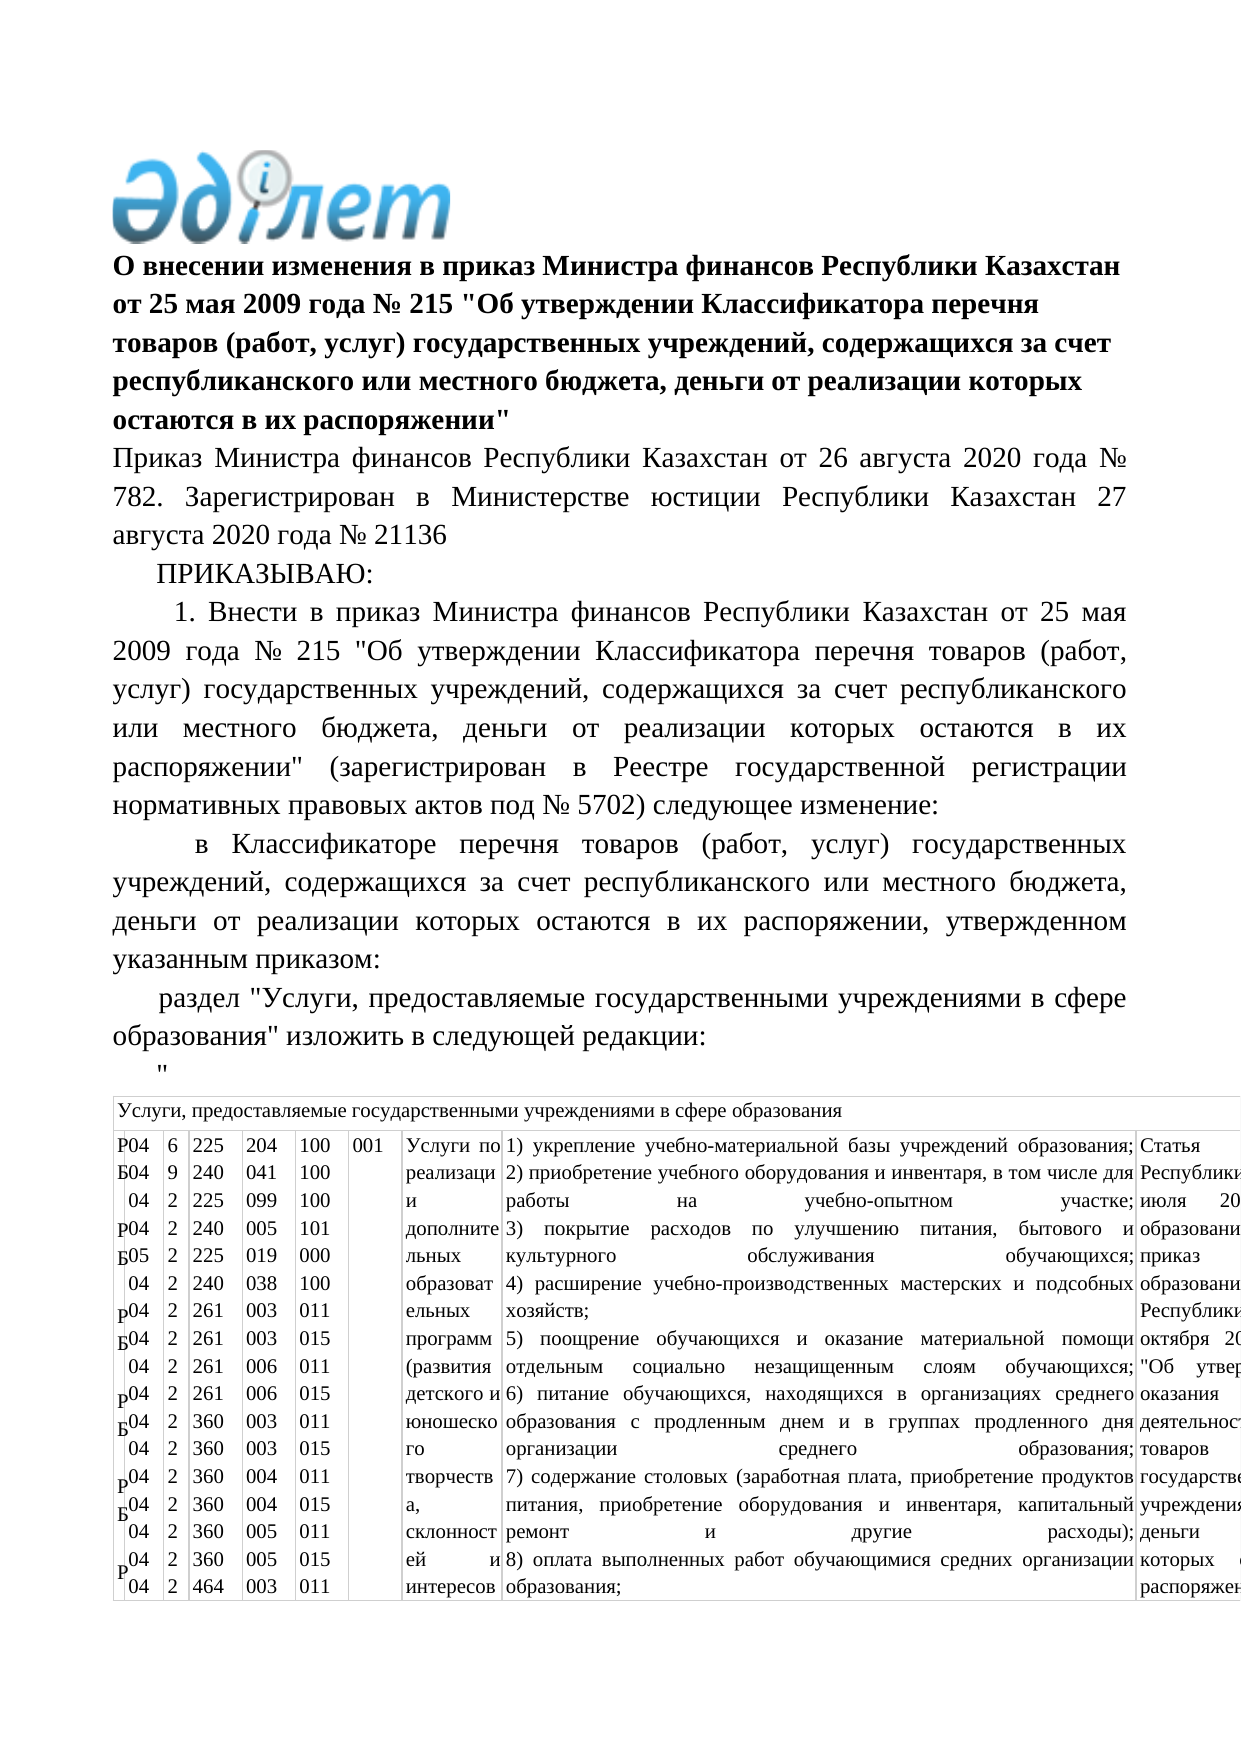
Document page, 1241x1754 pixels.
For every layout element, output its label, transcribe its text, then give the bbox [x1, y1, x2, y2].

table_cell 001 [349, 1131, 401, 1600]
text Приказ Министра финансов Республики Казахстан от 26 августа 2020 года № 782. Зарегистрирован в Министерстве юстиции Республики Казахстан 27 августа 2020 года № 21136 [112, 440, 1128, 551]
text раздел "Услуги, предоставляемые государственными учреждениями в сфере образования" изложить в следующей редакции: [112, 980, 1128, 1052]
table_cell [125, 1131, 163, 1600]
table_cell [243, 1131, 295, 1600]
text 1. Внести в приказ Министра финансов Республики Казахстан от 25 мая 2009 года № 215 "Об утверждении Классификатора перечня товаров (работ, услуг) государственных учреждений, содержащихся за счет республиканского или местного бюджета, деньги от реализации которых остаются в их распоряжении" (зарегистрирован в Реестре государственной регистрации нормативных правовых актов под № 5702) следующее изменение: [112, 594, 1128, 821]
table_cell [1137, 1131, 1240, 1600]
table_header Услуги, предоставляемые государственными учреждениями в сфере образования [114, 1097, 1240, 1130]
text О внесении изменения в приказ Министра финансов Республики Казахстан от 25 мая 2009 года № 215 "Об утверждении Классификатора перечня товаров (работ, услуг) государственных учреждений, содержащихся за счет республиканского или местного бюджета, деньги от реализации которых остаются в их распоряжении" [112, 248, 1128, 435]
text в Классификаторе перечня товаров (работ, услуг) государственных учреждений, содержащихся за счет республиканского или местного бюджета, деньги от реализации которых остаются в их распоряжении, утвержденном указанным приказом: [112, 826, 1128, 975]
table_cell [296, 1131, 348, 1600]
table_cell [403, 1131, 501, 1600]
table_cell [503, 1131, 1135, 1600]
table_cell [114, 1131, 124, 1600]
text ПРИКАЗЫВАЮ: [112, 556, 1128, 589]
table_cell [190, 1131, 242, 1600]
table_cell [164, 1131, 188, 1600]
text " [112, 1057, 1128, 1091]
picture [112, 150, 451, 244]
